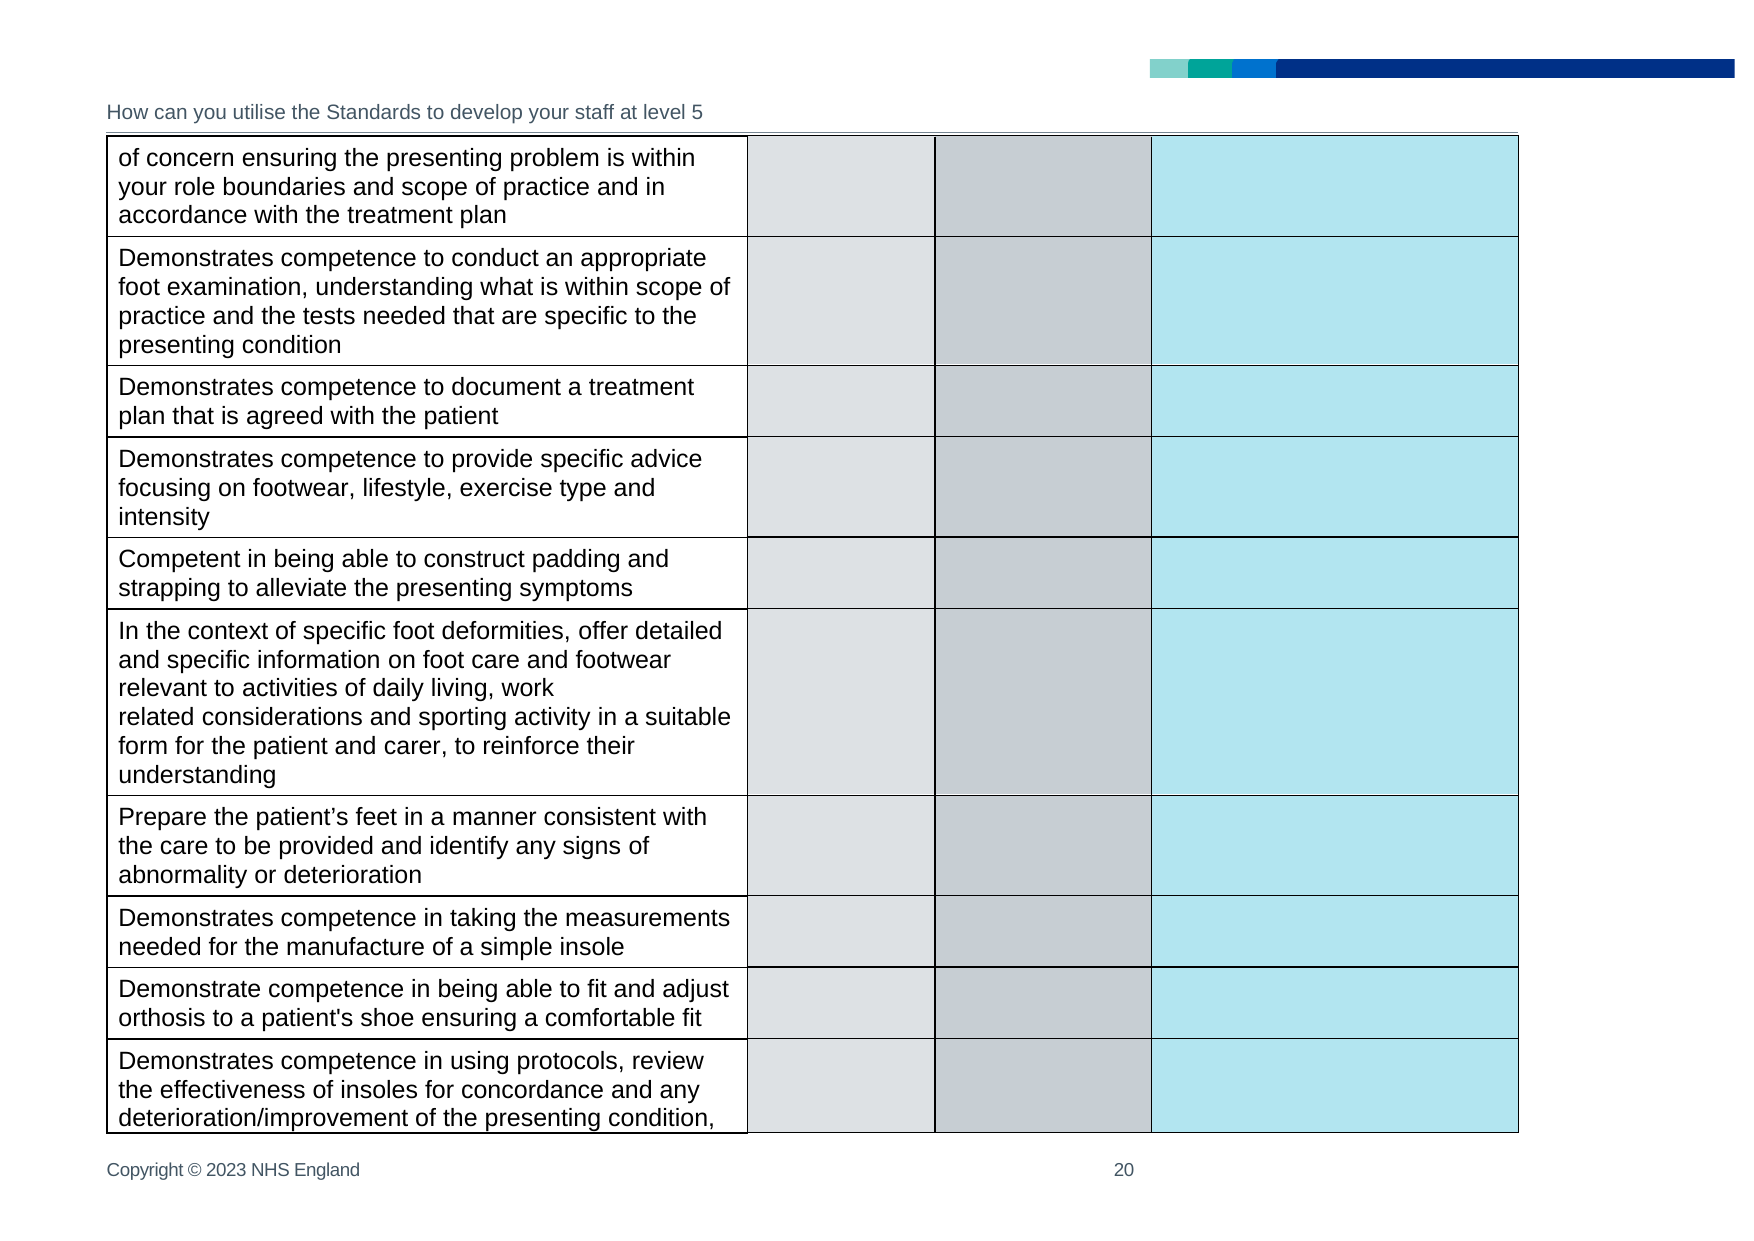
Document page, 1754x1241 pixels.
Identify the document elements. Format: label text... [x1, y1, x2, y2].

table_cell [936, 1039, 1151, 1132]
table_cell [1152, 237, 1518, 364]
table_cell [748, 968, 934, 1038]
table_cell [108, 137, 747, 236]
table_cell In the context of specific foot deformities, offer detailed and specific information on foot care and footwear relevant to activities of daily living, work related considerations and sporting activity in a suitable form for the patient and carer, to reinforce their understanding [108, 610, 747, 794]
table_cell Prepare the patient’s feet in a manner consistent with the care to be provided and identify any signs of abnormality or deterioration [108, 796, 747, 895]
table_cell [1152, 968, 1518, 1038]
table_cell [1152, 1039, 1518, 1132]
table_cell [1152, 538, 1518, 608]
table_cell [936, 968, 1151, 1038]
table_cell [936, 366, 1151, 436]
table_cell [748, 366, 934, 436]
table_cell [108, 1040, 747, 1132]
table_cell [748, 136, 935, 236]
table_cell Competent in being able to construct padding and strapping to alleviate the presenting symptoms [108, 538, 747, 608]
table_cell Demonstrate competence in being able to fit and adjust orthosis to a patient's shoe ensuring a comfortable fit [108, 968, 747, 1038]
table_cell [936, 609, 1151, 794]
table_cell [748, 896, 934, 966]
table_cell [1152, 136, 1518, 236]
table_cell [748, 1039, 934, 1132]
table_cell [1152, 896, 1518, 966]
table_cell [1152, 609, 1518, 794]
table_cell [748, 538, 934, 608]
table_cell Demonstrates competence to provide specific advice focusing on footwear, lifestyle, exercise type and intensity [108, 438, 747, 536]
table_cell Demonstrates competence to conduct an appropriate foot examination, understanding what is within scope of practice and the tests needed that are specific to the presenting condition [108, 237, 747, 364]
table_cell [1152, 366, 1518, 436]
table_cell [1152, 437, 1518, 536]
table_cell [936, 136, 1151, 236]
table_cell Demonstrates competence in taking the measurements needed for the manufacture of a simple insole [108, 897, 747, 966]
table_cell [936, 896, 1151, 966]
table_cell [748, 437, 934, 536]
table_cell [748, 609, 934, 794]
table_cell [748, 796, 934, 895]
table_cell [936, 237, 1151, 364]
table_cell Demonstrates competence to document a treatment plan that is agreed with the patient [108, 366, 747, 436]
table_cell [936, 796, 1151, 895]
table_cell [748, 237, 934, 364]
table_cell [936, 437, 1151, 536]
table_cell [1152, 796, 1518, 895]
table_cell [936, 538, 1151, 608]
